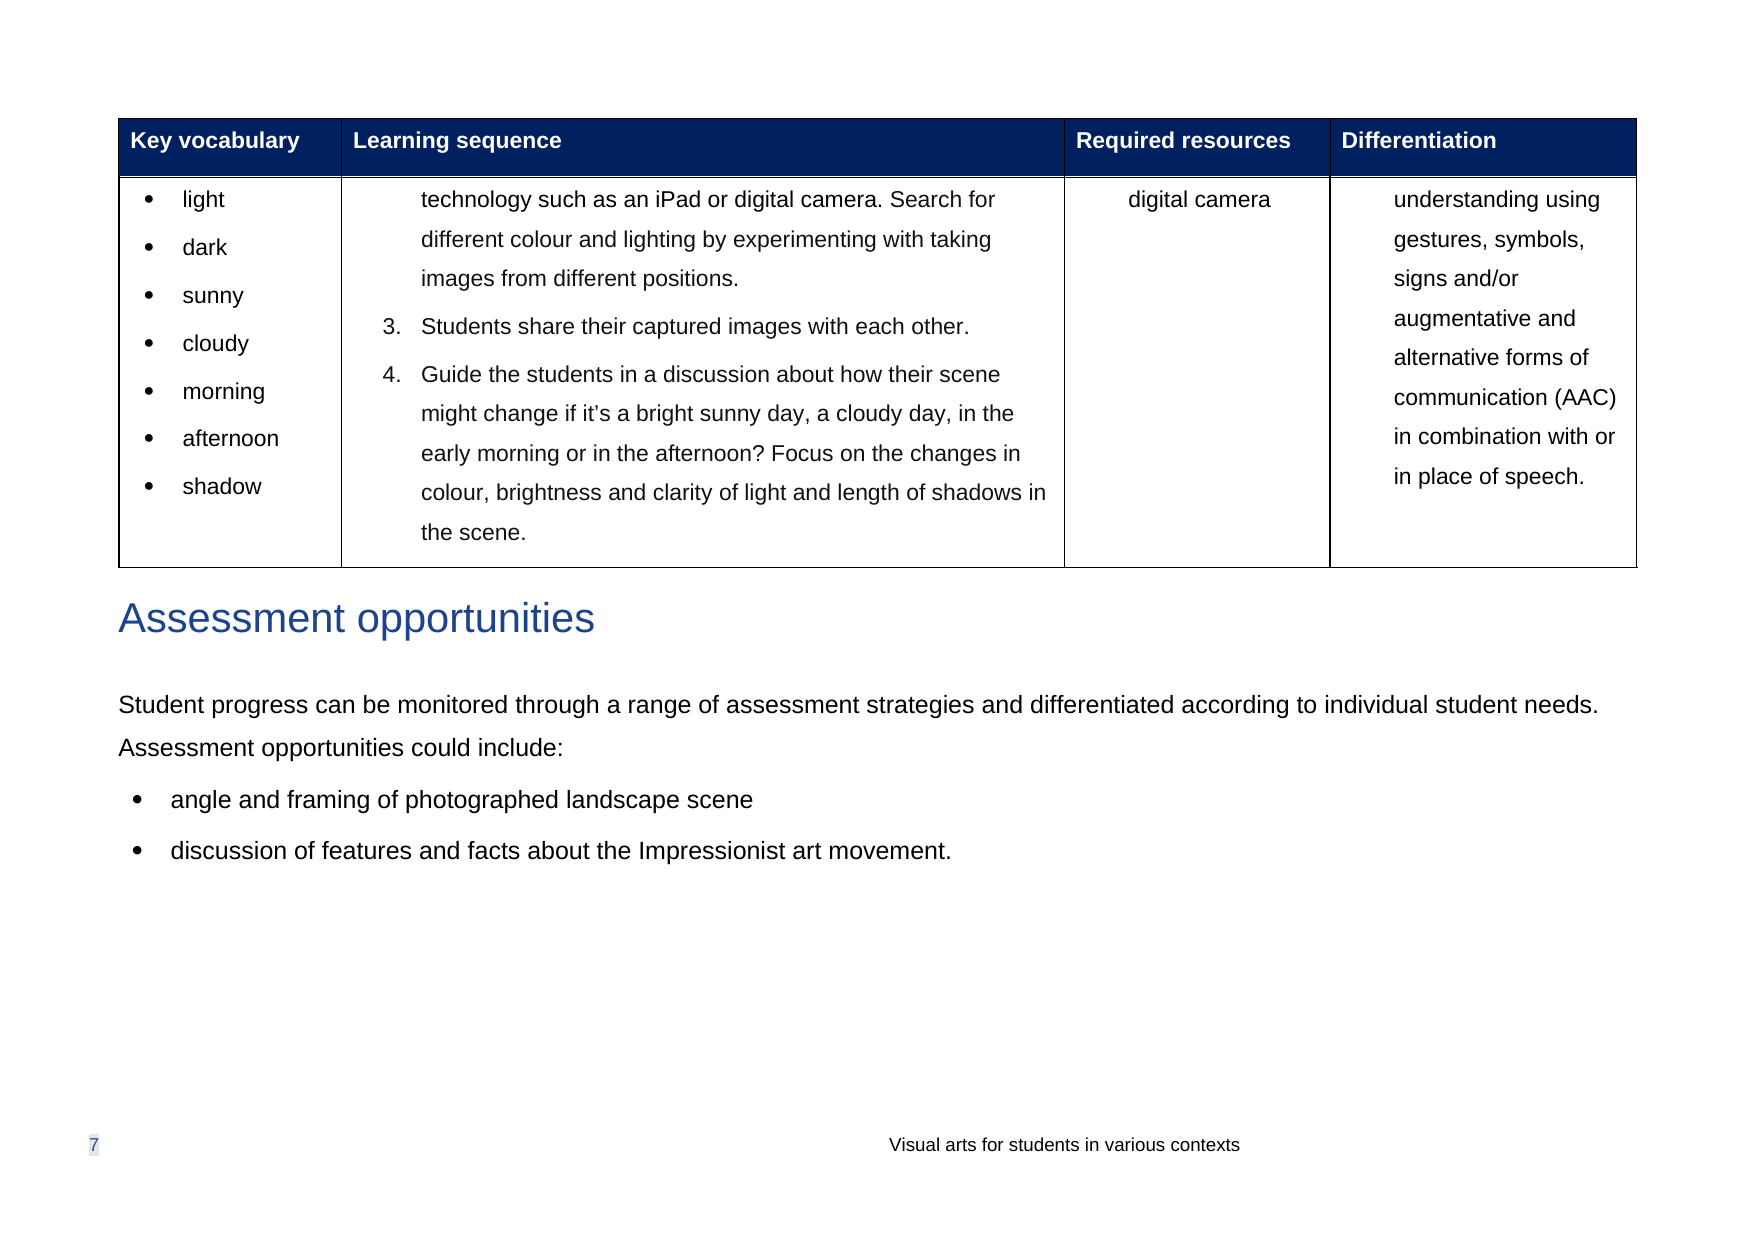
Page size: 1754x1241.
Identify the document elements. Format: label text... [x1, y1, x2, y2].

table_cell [342, 178, 1064, 567]
table_header Key vocabulary [119, 119, 341, 176]
table_header Required resources [1065, 119, 1330, 176]
subtitle Assessment opportunities [118, 593, 1636, 641]
table_header Differentiation [1331, 119, 1636, 176]
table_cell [1331, 178, 1636, 567]
text Student progress can be monitored through a range of assessment strategies and differentiated according to individual student needs. Assessment opportunities could include: [118, 690, 1636, 762]
list discussion of features and facts about the Impressionist art movement. [133, 836, 1636, 865]
list angle and framing of photographed landscape scene [133, 785, 1636, 813]
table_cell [120, 178, 341, 567]
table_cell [1065, 178, 1329, 567]
table_header Learning sequence [342, 119, 1064, 176]
